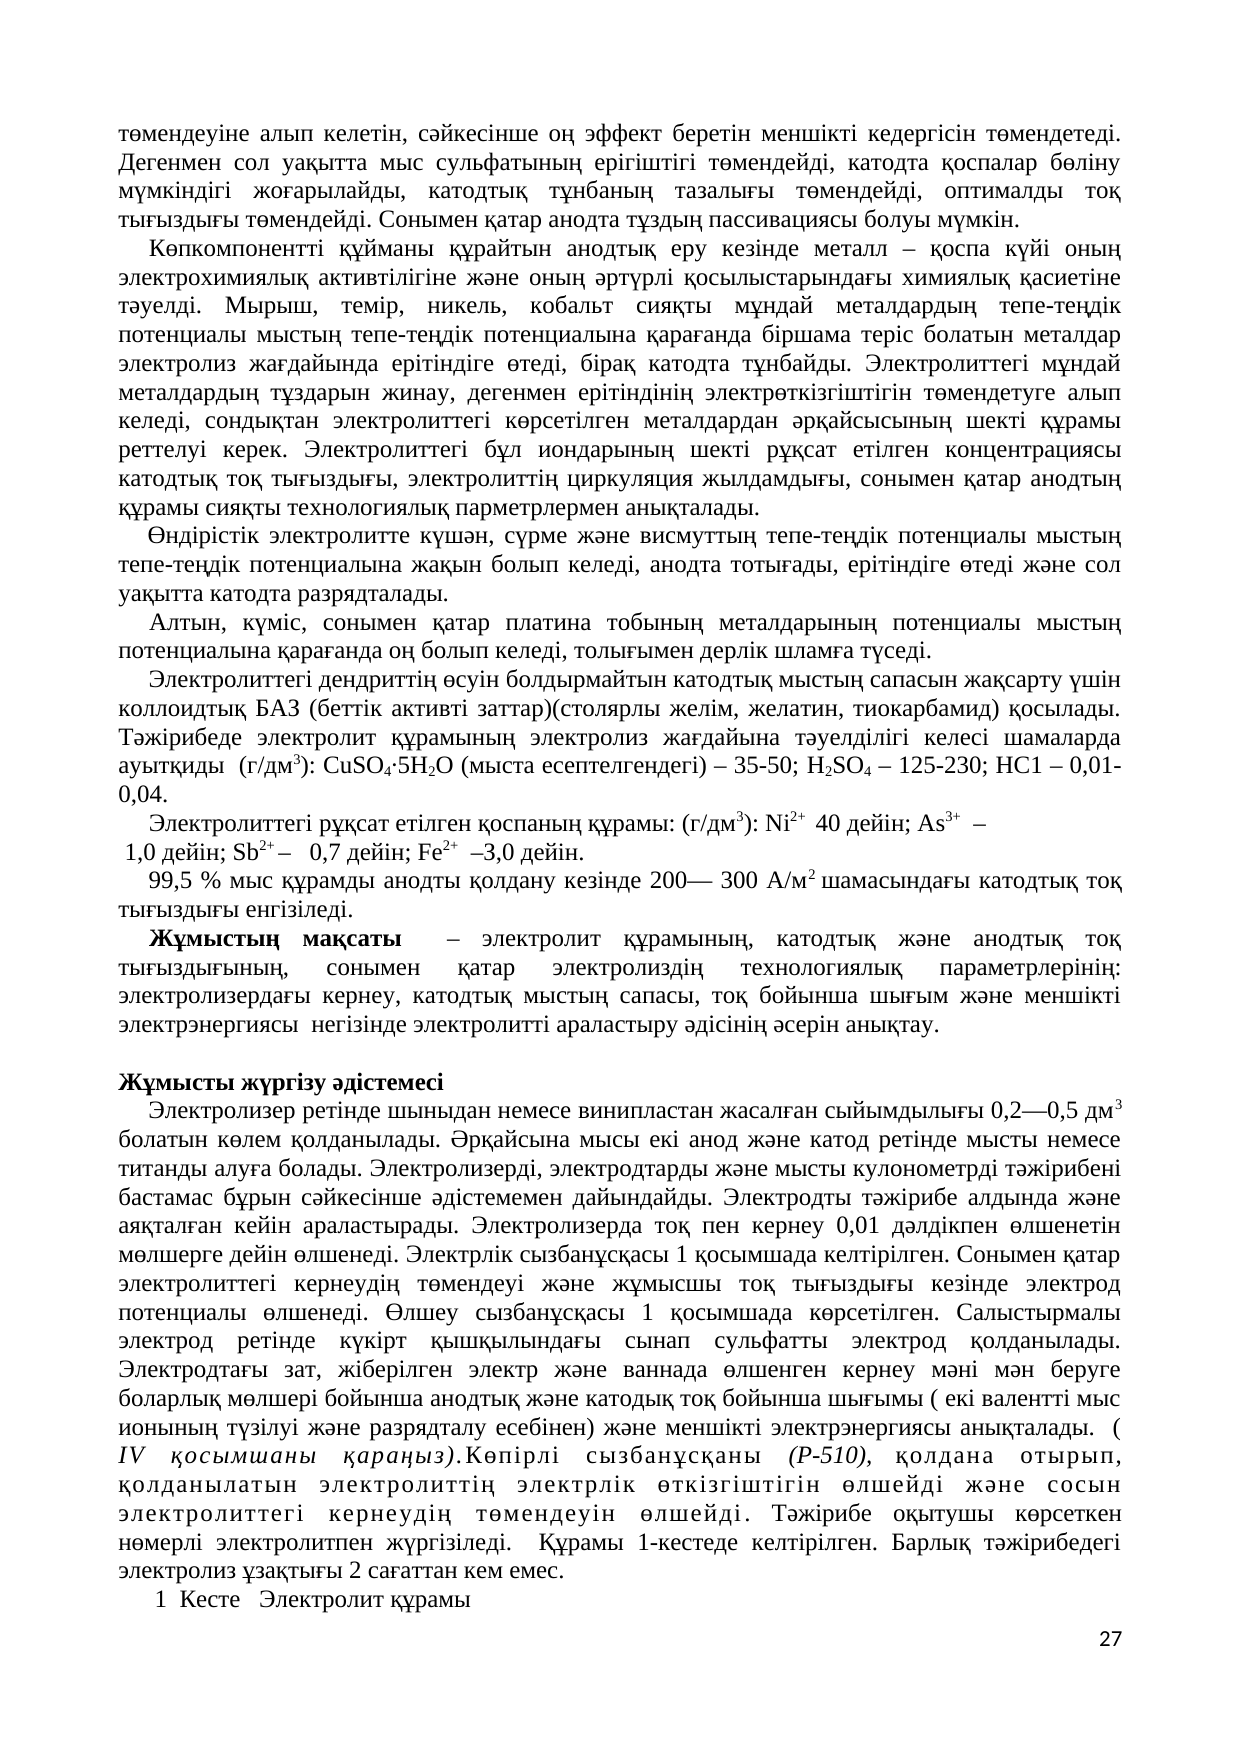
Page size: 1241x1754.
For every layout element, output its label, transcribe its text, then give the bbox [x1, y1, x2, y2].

text Электролизер ретінде шыныдан немесе винипластан жасалған сыйымдылығы 0,2—0,5 дм3 болатын көлем қолданылады. Әрқайсына мысы екі анод және катод ретінде мысты немесе титанды алуға болады. Электролизерді, электродтарды және мысты кулонометрді тәжірибені бастамас бұрын сәйкесінше әдістемемен дайындайды. Электродты тәжірибе алдында және аяқталған кейін араластырады. Электролизерда тоқ пен кернеу 0,01 дәлдікпен өлшенетін мөлшерге дейін өлшенеді. Электрлік сызбанұсқасы 1 қосымшада келтірілген. Сонымен қатар электролиттегі кернеудің төмендеуі және жұмысшы тоқ тығыздығы кезінде электрод потенциалы өлшенеді. Өлшеу сызбанұсқасы 1 қосымшада көрсетілген. Салыстырмалы электрод ретінде күкірт қышқылындағы сынап сульфатты электрод қолданылады. Электродтағы зат, жіберілген электр және ваннада өлшенген кернеу мәні мән беруге боларлық мөлшері бойынша анодтық және катодық тоқ бойынша шығымы ( екі валентті мыс ионының түзілуі және разрядталу есебінен) және меншікті электрэнергиясы анықталады. ( IV қосымшаны қараңыз).Көпірлі сызбанұсқаны (Р-510), қолдана отырып, қолданылатын электролиттің электрлік өткізгіштігін өлшейді және сосын электролиттегі кернеудің төмендеуін өлшейді. Тәжірибе оқытушы көрсеткен нөмерлі электролитпен жүргізіледі. Құрамы 1-кестеде келтірілген. Барлық тәжірибедегі электролиз ұзақтығы 2 сағаттан кем емес. [118, 1096, 1122, 1584]
text Жұмыстың мақсаты – электролит құрамының, катодтық және анодтық тоқ тығыздығының, сонымен қатар электролиздің технологиялық параметрлерінің: электролизердағы кернеу, катодтық мыстың сапасы, тоқ бойынша шығым және меншікті электрэнергиясы негізінде электролитті араластыру әдісінің әсерін анықтау. [118, 923, 1122, 1038]
text Жұмысты жүргізу әдістемесі [118, 1067, 1122, 1096]
text 1 Кесте Электролит құрамы [118, 1584, 1122, 1613]
text Алтын, күміс, сонымен қатар платина тобының металдарының потенциалы мыстың потенциалына қарағанда оң болып келеді, толығымен дерлік шламға түседі. [118, 607, 1122, 664]
text 99,5 % мыс құрамды анодты қолдану кезінде 200— 300 А/м2 шамасындағы катодтық тоқ тығыздығы енгізіледі. [118, 866, 1122, 923]
text Электролиттегі дендриттің өсуін болдырмайтын катодтық мыстың сапасын жақсарту үшін коллоидтық БАЗ (беттік активті заттар)(столярлы желім, желатин, тиокарбамид) қосылады. Тәжірибеде электролит құрамының электролиз жағдайына тәуелділігі келесі шамаларда ауытқиды (г/дм3): CuSО4∙5H2О (мыста есептелгендегі) – 35-50; H2SO4 – 125-230; НС1 – 0,01-0,04. [118, 664, 1122, 808]
text Көпкомпонентті құйманы құрайтын анодтық еру кезінде металл – қоспа күйі оның электрохимиялық активтілігіне және оның әртүрлі қосылыстарындағы химиялық қасиетіне тәуелді. Мырыш, темір, никель, кобальт сияқты мұндай металдардың тепе-теңдік потенциалы мыстың тепе-теңдік потенциалына қарағанда біршама теріс болатын металдар электролиз жағдайында ерітіндіге өтеді, бірақ катодта тұнбайды. Электролиттегі мұндай металдардың тұздарын жинау, дегенмен ерітіндінің электрөткізгіштігін төмендетуге алып келеді, сондықтан электролиттегі көрсетілген металдардан әрқайсысының шекті құрамы реттелуі керек. Электролиттегі бұл иондарының шекті рұқсат етілген концентрациясы катодтық тоқ тығыздығы, электролиттің циркуляция жылдамдығы, сонымен қатар анодтың құрамы сияқты технологиялық парметрлермен анықталады. [118, 233, 1122, 521]
text Электролиттегі рұқсат етілген қоспаның құрамы: (г/дм3): Ni2+ 40 дейін; As3+ – [148, 808, 1122, 837]
text 1,0 дейін; Sb2+ – 0,7 дейін; Fe2+ –З,0 дейін. [118, 837, 1122, 866]
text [118, 118, 1122, 233]
text Өндірістік электролитте күшән, сүрме және висмуттың тепе-теңдік потенциалы мыстың тепе-теңдік потенциалына жақын болып келеді, анодта тотығады, ерітіндіге өтеді және сол уақытта катодта разрядталады. [118, 521, 1122, 607]
